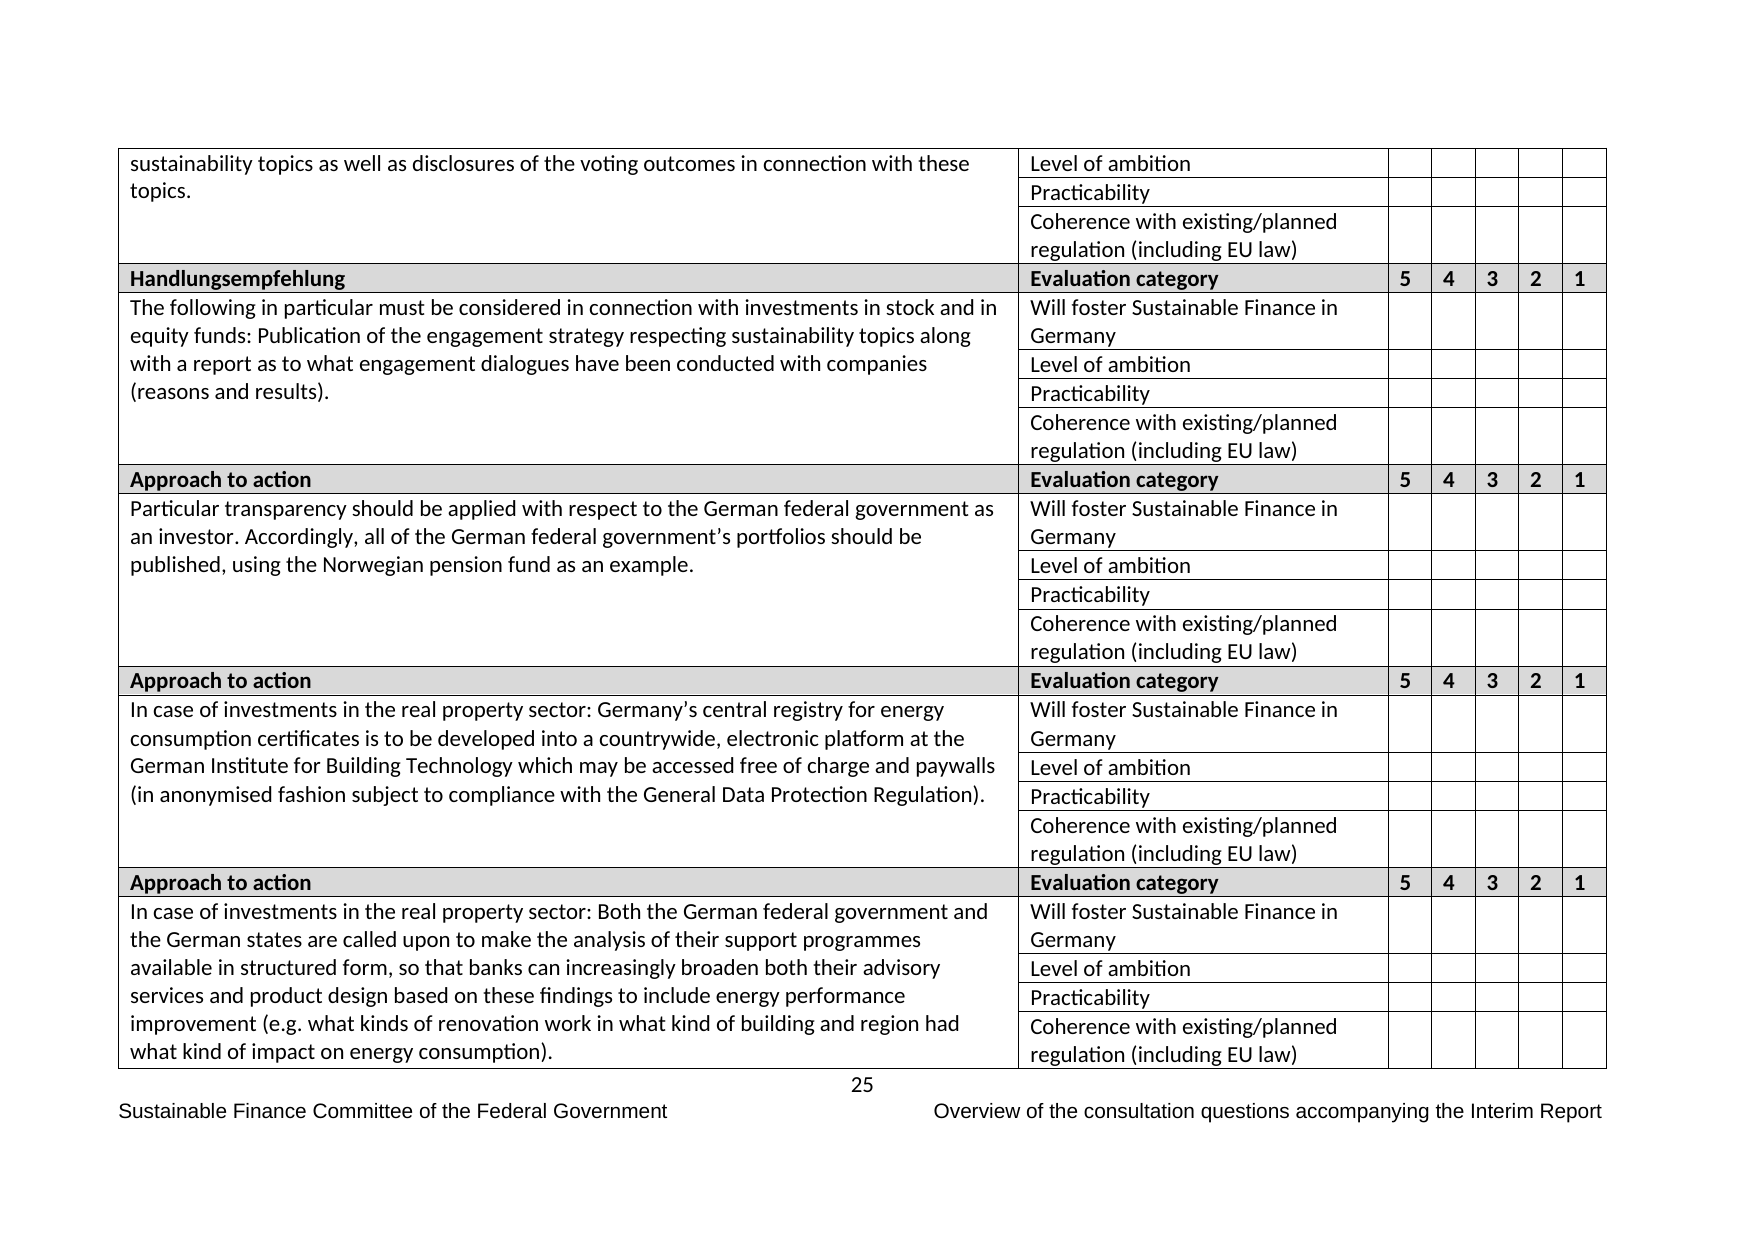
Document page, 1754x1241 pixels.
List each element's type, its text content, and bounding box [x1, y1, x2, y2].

table_cell [1519, 1012, 1562, 1068]
table_cell [1519, 293, 1562, 349]
table_cell [1432, 954, 1475, 982]
table_cell [1563, 753, 1606, 781]
table_cell [1389, 983, 1431, 1011]
table_cell [1432, 610, 1475, 666]
table_cell 3 [1476, 465, 1518, 493]
table_cell [1389, 954, 1431, 982]
table_cell 1 [1563, 465, 1606, 493]
table_cell [1389, 293, 1431, 349]
table_cell Will foster Sustainable Finance in Germany [1019, 293, 1388, 349]
table_cell [1476, 379, 1518, 407]
table_cell [1563, 149, 1606, 177]
table_cell Particular transparency should be applied with respect to the German federal government as an investor. Accordingly, all of the German federal government’s portfolios should be published, using the Norwegian pension fund as an example. [119, 494, 1018, 666]
table_cell Coherence with existing/planned regulation (including EU law) [1019, 207, 1388, 263]
table_cell Practicability [1019, 178, 1388, 206]
table_cell 1 [1563, 868, 1606, 896]
table_cell Coherence with existing/planned regulation (including EU law) [1019, 610, 1388, 666]
table_cell Level of ambition [1019, 149, 1388, 177]
table_cell [1389, 580, 1431, 608]
table_cell [1432, 696, 1475, 752]
table_cell [1432, 551, 1475, 579]
table_cell [1563, 782, 1606, 810]
table_cell [1519, 178, 1562, 206]
table_cell [1476, 207, 1518, 263]
table_cell [1563, 610, 1606, 666]
table_cell [1563, 580, 1606, 608]
table_cell 3 [1476, 264, 1518, 292]
table_cell The following in particular must be considered in connection with investments in stock and in equity funds: Publication of the engagement strategy respecting sustainability topics along with a report as to what engagement dialogues have been conducted with companies (reasons and results). [119, 293, 1018, 464]
table_cell [1432, 408, 1475, 464]
table_cell [1476, 494, 1518, 550]
table_cell [1432, 350, 1475, 378]
table_cell [1519, 408, 1562, 464]
table_cell [1389, 897, 1431, 953]
table_cell [1389, 782, 1431, 810]
table_cell Evaluation category [1019, 868, 1388, 896]
table_cell [1563, 379, 1606, 407]
table_cell [1389, 350, 1431, 378]
table_cell [1389, 379, 1431, 407]
table_cell [1519, 897, 1562, 953]
table_cell 4 [1432, 868, 1475, 896]
table_cell [1432, 494, 1475, 550]
table_cell [1389, 610, 1431, 666]
table_cell [1519, 954, 1562, 982]
table_cell Practicability [1019, 379, 1388, 407]
table_cell [1476, 782, 1518, 810]
table_cell [1563, 293, 1606, 349]
table_cell [1476, 178, 1518, 206]
table_cell [1563, 408, 1606, 464]
table_cell Approach to action [119, 868, 1018, 896]
table_cell [1519, 983, 1562, 1011]
table_cell 3 [1476, 667, 1518, 694]
table_cell 5 [1389, 465, 1431, 493]
table_cell [1432, 897, 1475, 953]
table_cell [1432, 983, 1475, 1011]
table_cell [1019, 897, 1388, 953]
table_cell [1389, 811, 1431, 867]
table_cell Evaluation category [1019, 667, 1388, 694]
table_cell 1 [1563, 667, 1606, 694]
table_cell 3 [1476, 868, 1518, 896]
table_cell [1389, 408, 1431, 464]
table_cell 2 [1519, 264, 1562, 292]
table_cell [1476, 610, 1518, 666]
table_cell [1432, 1012, 1475, 1068]
table_cell [1389, 494, 1431, 550]
table_cell [1519, 350, 1562, 378]
table_cell [1563, 897, 1606, 953]
table_cell [1476, 1012, 1518, 1068]
table_cell Level of ambition [1019, 954, 1388, 982]
table_cell Level of ambition [1019, 350, 1388, 378]
table_cell [1519, 753, 1562, 781]
table_cell [1519, 610, 1562, 666]
table_cell 4 [1432, 465, 1475, 493]
table_cell 4 [1432, 264, 1475, 292]
table_cell [1563, 551, 1606, 579]
table_cell [1476, 811, 1518, 867]
table_cell [1519, 551, 1562, 579]
table_cell [1519, 580, 1562, 608]
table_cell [1019, 1012, 1388, 1068]
table_cell [1432, 811, 1475, 867]
table_cell [1476, 149, 1518, 177]
table_cell Level of ambition [1019, 551, 1388, 579]
table_cell [1476, 580, 1518, 608]
table_cell [1519, 782, 1562, 810]
table_cell Will foster Sustainable Finance in Germany [1019, 494, 1388, 550]
table_cell Evaluation category [1019, 465, 1388, 493]
table_cell [1563, 1012, 1606, 1068]
table_cell 4 [1432, 667, 1475, 694]
table_cell [1563, 811, 1606, 867]
table_cell [1476, 551, 1518, 579]
table_cell [1563, 207, 1606, 263]
table_cell [1432, 580, 1475, 608]
table_cell 5 [1389, 264, 1431, 292]
table_cell [1519, 696, 1562, 752]
table_cell Practicability [1019, 580, 1388, 608]
table_cell In case of investments in the real property sector: Germany’s central registry for energy consumption certificates is to be developed into a countrywide, electronic platform at the German Institute for Building Technology which may be accessed free of charge and paywalls (in anonymised fashion subject to compliance with the General Data Protection Regulation). [119, 696, 1018, 867]
table_cell Coherence with existing/planned regulation (including EU law) [1019, 408, 1388, 464]
table_cell 5 [1389, 667, 1431, 694]
table_cell [1389, 551, 1431, 579]
table_cell [1476, 954, 1518, 982]
table_cell [1476, 293, 1518, 349]
table_cell [1432, 753, 1475, 781]
table_cell [1432, 149, 1475, 177]
table_cell Evaluation category [1019, 264, 1388, 292]
table_cell [1432, 782, 1475, 810]
table_cell 2 [1519, 868, 1562, 896]
table_cell Approach to action [119, 667, 1018, 694]
table_cell In case of investments in the real property sector: Both the German federal government and the German states are called upon to make the analysis of their support programmes available in structured form, so that banks can increasingly broaden both their advisory services and product design based on these findings to include energy performance improvement (e.g. what kinds of renovation work in what kind of building and region had what kind of impact on energy consumption). [119, 897, 1018, 1068]
table_cell Approach to action [119, 465, 1018, 493]
table_cell [1519, 207, 1562, 263]
table_cell [1563, 983, 1606, 1011]
table_cell [1476, 696, 1518, 752]
table_cell [1563, 178, 1606, 206]
table_cell 2 [1519, 667, 1562, 694]
table_cell [1519, 494, 1562, 550]
table_cell Practicability [1019, 782, 1388, 810]
table_cell [1389, 149, 1431, 177]
table_cell [1432, 379, 1475, 407]
table_cell [1476, 350, 1518, 378]
table_cell 2 [1519, 465, 1562, 493]
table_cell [119, 149, 1018, 263]
table_cell [1476, 408, 1518, 464]
table_cell [1432, 178, 1475, 206]
table_cell [1563, 494, 1606, 550]
table_cell [1563, 954, 1606, 982]
table_cell [1389, 178, 1431, 206]
table_cell [1476, 753, 1518, 781]
table_cell [1389, 753, 1431, 781]
table_cell [1389, 696, 1431, 752]
table_cell [1432, 293, 1475, 349]
table_cell [1563, 350, 1606, 378]
table_cell [1519, 149, 1562, 177]
table_cell [1519, 811, 1562, 867]
table_cell [1389, 207, 1431, 263]
table_cell [1563, 696, 1606, 752]
table_cell [1389, 1012, 1431, 1068]
table_cell 1 [1563, 264, 1606, 292]
table_cell [1476, 983, 1518, 1011]
table_cell Will foster Sustainable Finance in Germany [1019, 696, 1388, 752]
table_cell Practicability [1019, 983, 1388, 1011]
table_cell 5 [1389, 868, 1431, 896]
table_cell Level of ambition [1019, 753, 1388, 781]
table_cell [1519, 379, 1562, 407]
table_cell Coherence with existing/planned regulation (including EU law) [1019, 811, 1388, 867]
table_cell [1432, 207, 1475, 263]
table_cell [1476, 897, 1518, 953]
table_cell Handlungsempfehlung [119, 264, 1018, 292]
